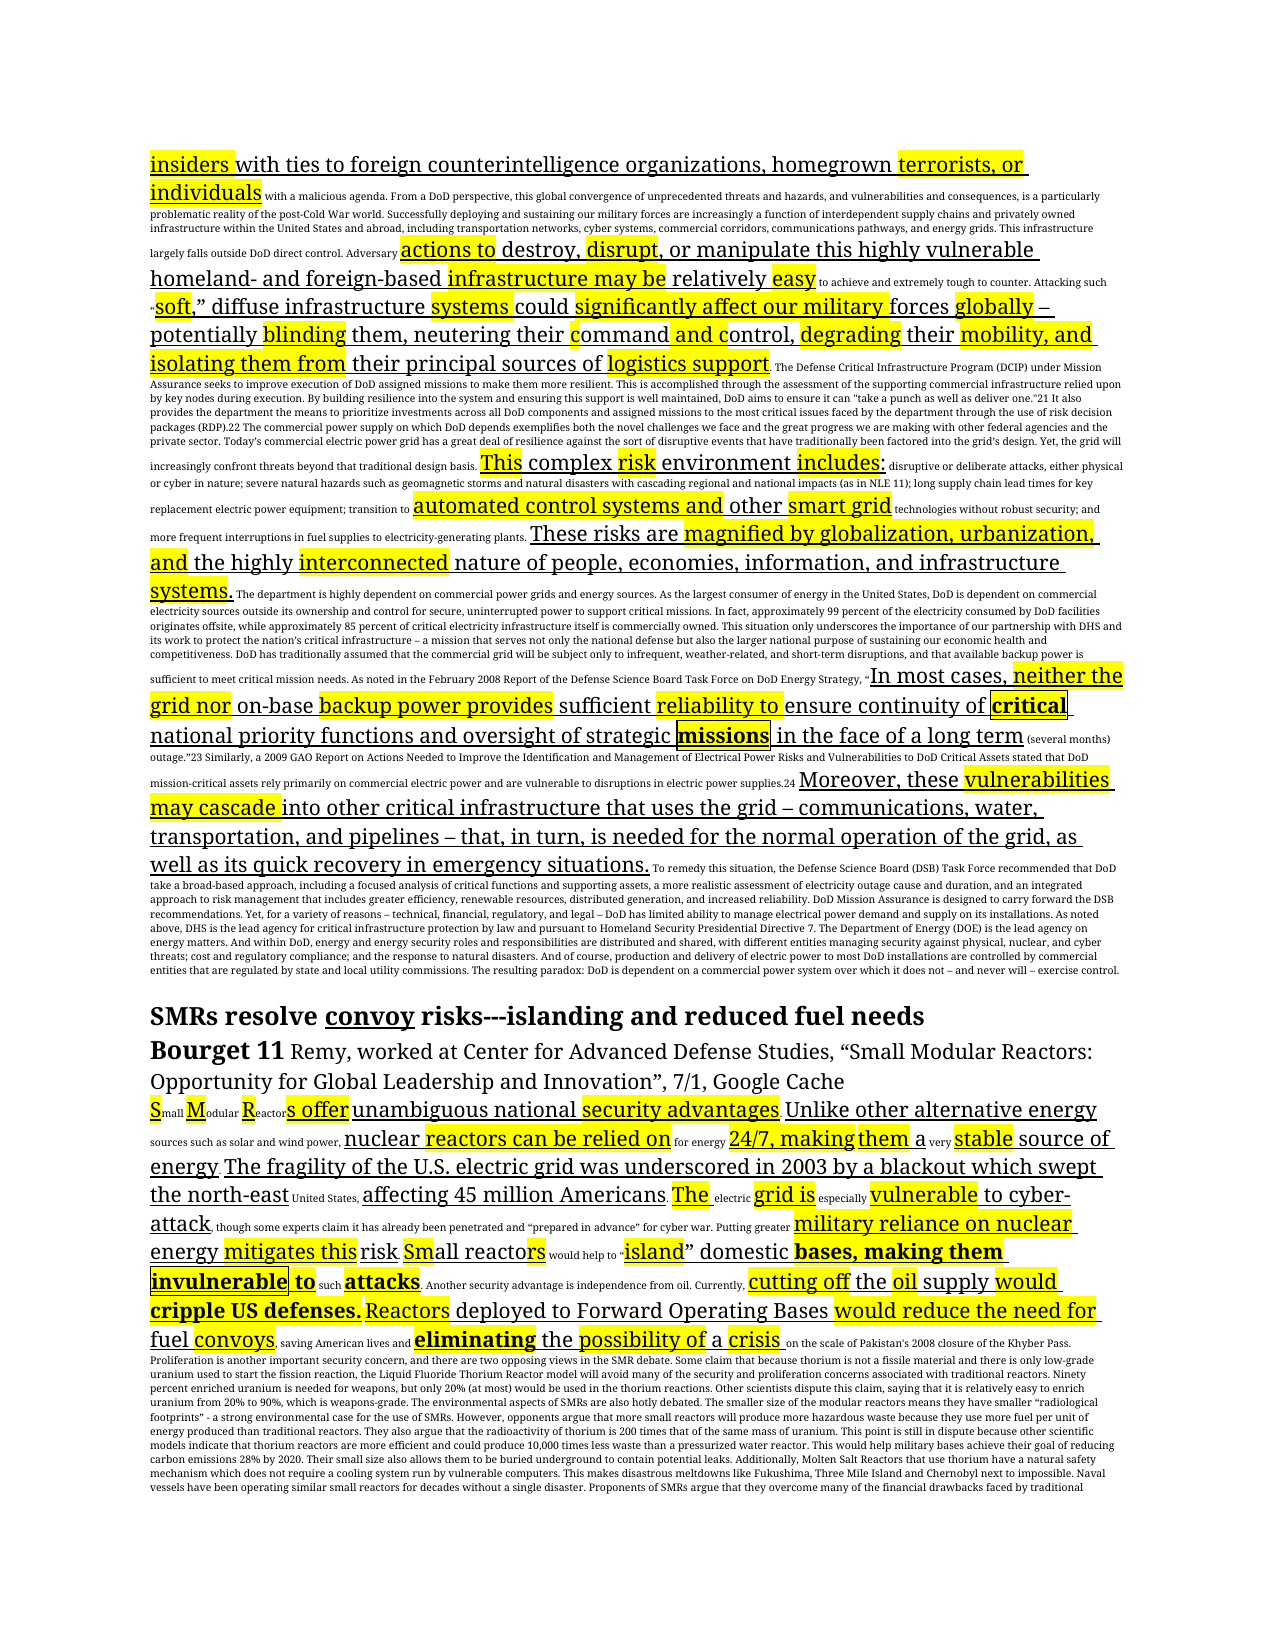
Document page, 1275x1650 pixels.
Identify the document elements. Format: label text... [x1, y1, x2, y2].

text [150, 150, 1125, 978]
text Bourget 11 Remy, worked at Center for Advanced Defense Studies, “Small Modular Reactors: Opportunity for Global Leadership and Innovation”, 7/1, Google Cache [150, 1033, 1125, 1095]
subtitle SMRs resolve convoy risks---islanding and reduced fuel needs [150, 999, 1125, 1033]
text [150, 1095, 1125, 1495]
